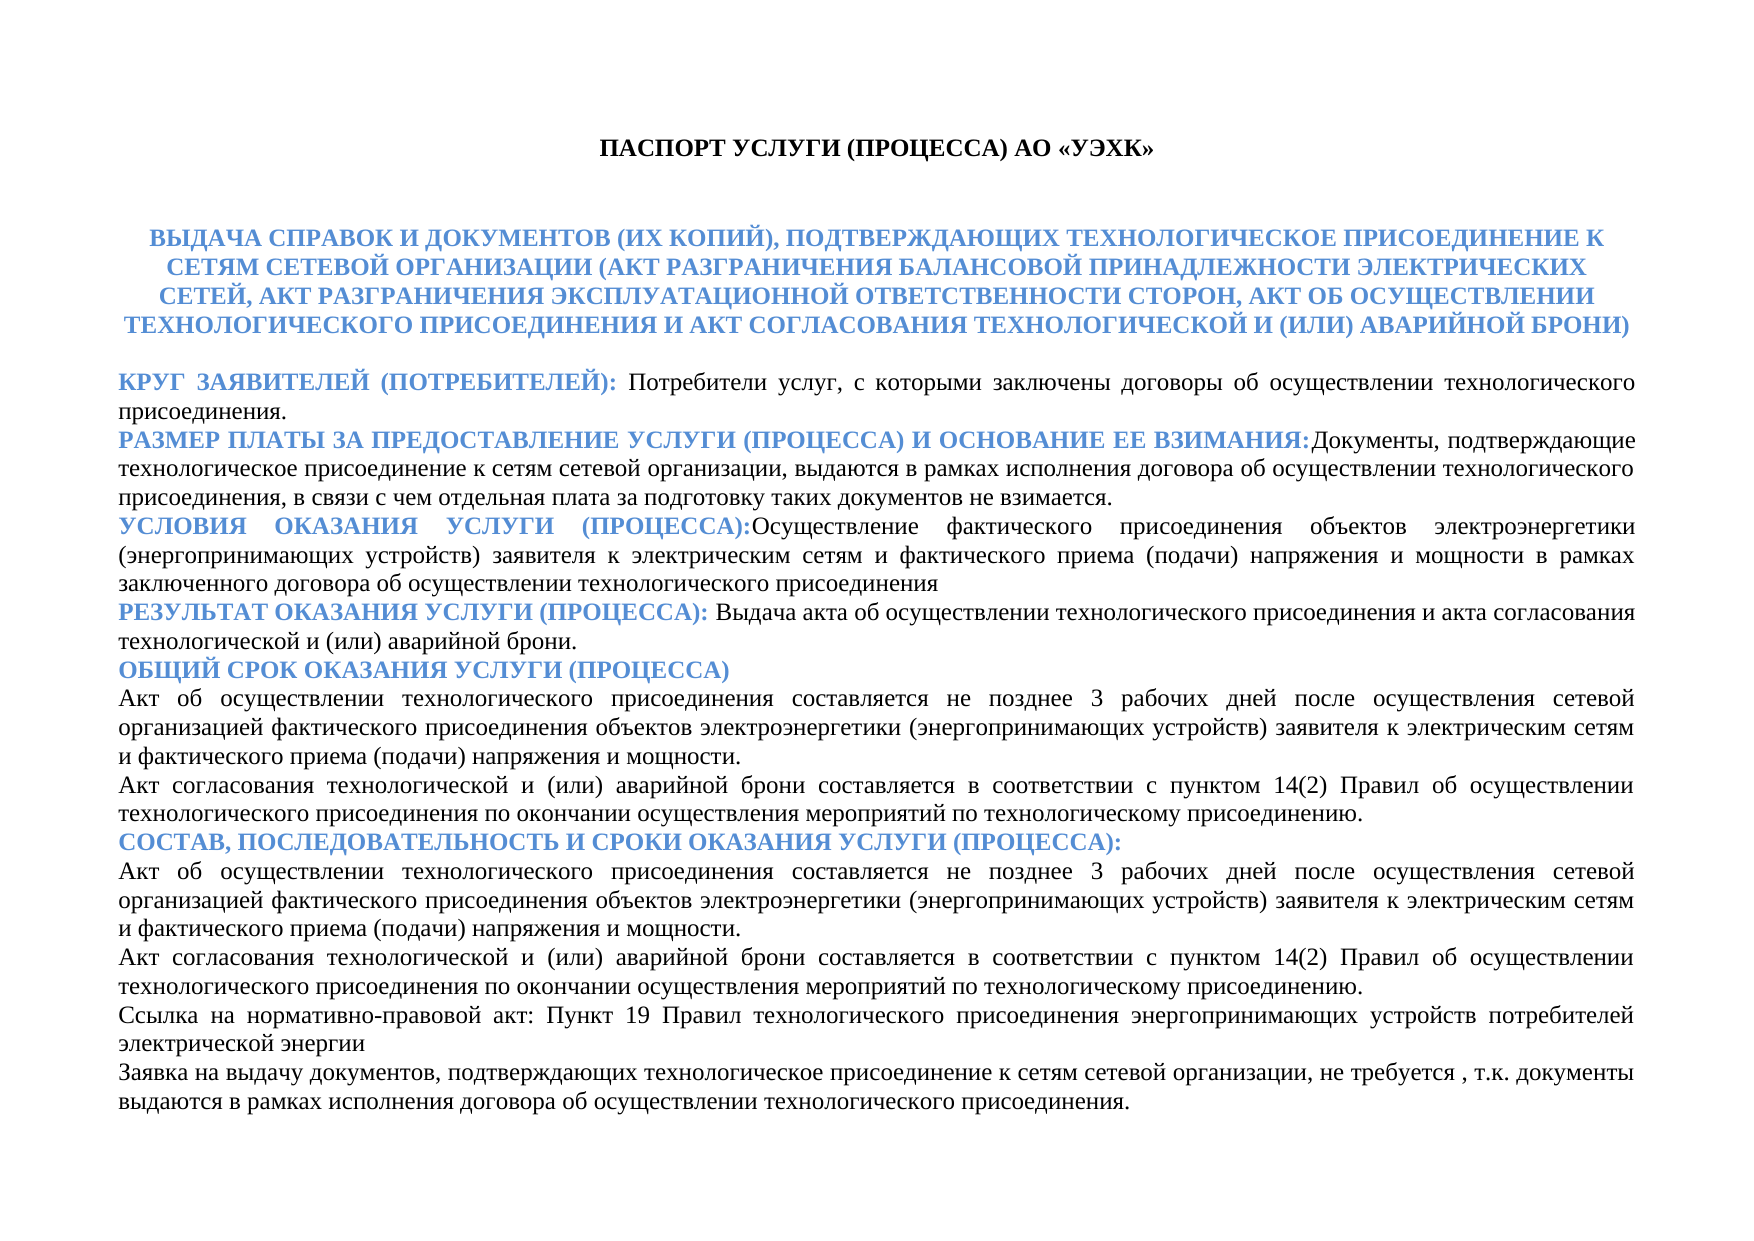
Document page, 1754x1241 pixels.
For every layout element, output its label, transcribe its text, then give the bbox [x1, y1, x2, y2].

text СОСТАВ, ПОСЛЕДОВАТЕЛЬНОСТЬ И СРОКИ ОКАЗАНИЯ УСЛУГИ (ПРОЦЕССА): [118, 827, 1636, 856]
text РЕЗУЛЬТАТ ОКАЗАНИЯ УСЛУГИ (ПРОЦЕССА): Выдача акта об осуществлении технологического присоединения и акта согласования технологической и (или) аварийной брони. [118, 597, 1636, 655]
text ОБЩИЙ СРОК ОКАЗАНИЯ УСЛУГИ (ПРОЦЕССА) [118, 655, 1636, 683]
text КРУГ ЗАЯВИТЕЛЕЙ (ПОТРЕБИТЕЛЕЙ): Потребители услуг, с которыми заключены договоры об осуществлении технологического присоединения. [118, 367, 1636, 425]
text РАЗМЕР ПЛАТЫ ЗА ПРЕДОСТАВЛЕНИЕ УСЛУГИ (ПРОЦЕССА) И ОСНОВАНИЕ ЕЕ ВЗИМАНИЯ:Документы, подтверждающие технологическое присоединение к сетям сетевой организации, выдаются в рамках исполнения договора об осуществлении технологического присоединения, в связи с чем отдельная плата за подготовку таких документов не взимается. [118, 425, 1636, 511]
text ПАСПОРТ УСЛУГИ (ПРОЦЕССА) АО «УЭХК» [118, 133, 1636, 162]
text Акт согласования технологической и (или) аварийной брони составляется в соответствии с пунктом 14(2) Правил об осуществлении технологического присоединения по окончании осуществления мероприятий по технологическому присоединению. [118, 942, 1636, 1000]
text Заявка на выдачу документов, подтверждающих технологическое присоединение к сетям сетевой организации, не требуется , т.к. документы выдаются в рамках исполнения договора об осуществлении технологического присоединения. [118, 1057, 1636, 1115]
text УСЛОВИЯ ОКАЗАНИЯ УСЛУГИ (ПРОЦЕССА):Осуществление фактического присоединения объектов электроэнергетики (энергопринимающих устройств) заявителя к электрическим сетям и фактического приема (подачи) напряжения и мощности в рамках заключенного договора об осуществлении технологического присоединения [118, 511, 1636, 597]
text Акт согласования технологической и (или) аварийной брони составляется в соответствии с пунктом 14(2) Правил об осуществлении технологического присоединения по окончании осуществления мероприятий по технологическому присоединению. [118, 770, 1636, 827]
text ВЫДАЧА СПРАВОК И ДОКУМЕНТОВ (ИХ КОПИЙ), ПОДТВЕРЖДАЮЩИХ ТЕХНОЛОГИЧЕСКОЕ ПРИСОЕДИНЕНИЕ К СЕТЯМ СЕТЕВОЙ ОРГАНИЗАЦИИ (АКТ РАЗГРАНИЧЕНИЯ БАЛАНСОВОЙ ПРИНАДЛЕЖНОСТИ ЭЛЕКТРИЧЕСКИХ СЕТЕЙ, АКТ РАЗГРАНИЧЕНИЯ ЭКСПЛУАТАЦИОННОЙ ОТВЕТСТВЕННОСТИ СТОРОН, АКТ ОБ ОСУЩЕСТВЛЕНИИ ТЕХНОЛОГИЧЕСКОГО ПРИСОЕДИНЕНИЯ И АКТ СОГЛАСОВАНИЯ ТЕХНОЛОГИЧЕСКОЙ И (ИЛИ) АВАРИЙНОЙ БРОНИ) [118, 223, 1636, 338]
text Акт об осуществлении технологического присоединения составляется не позднее 3 рабочих дней после осуществления сетевой организацией фактического присоединения объектов электроэнергетики (энергопринимающих устройств) заявителя к электрическим сетям и фактического приема (подачи) напряжения и мощности. [118, 856, 1636, 942]
text Акт об осуществлении технологического присоединения составляется не позднее 3 рабочих дней после осуществления сетевой организацией фактического присоединения объектов электроэнергетики (энергопринимающих устройств) заявителя к электрическим сетям и фактического приема (подачи) напряжения и мощности. [118, 683, 1636, 770]
text Ссылка на нормативно-правовой акт: Пункт 19 Правил технологического присоединения энергопринимающих устройств потребителей электрической энергии [118, 1000, 1636, 1057]
